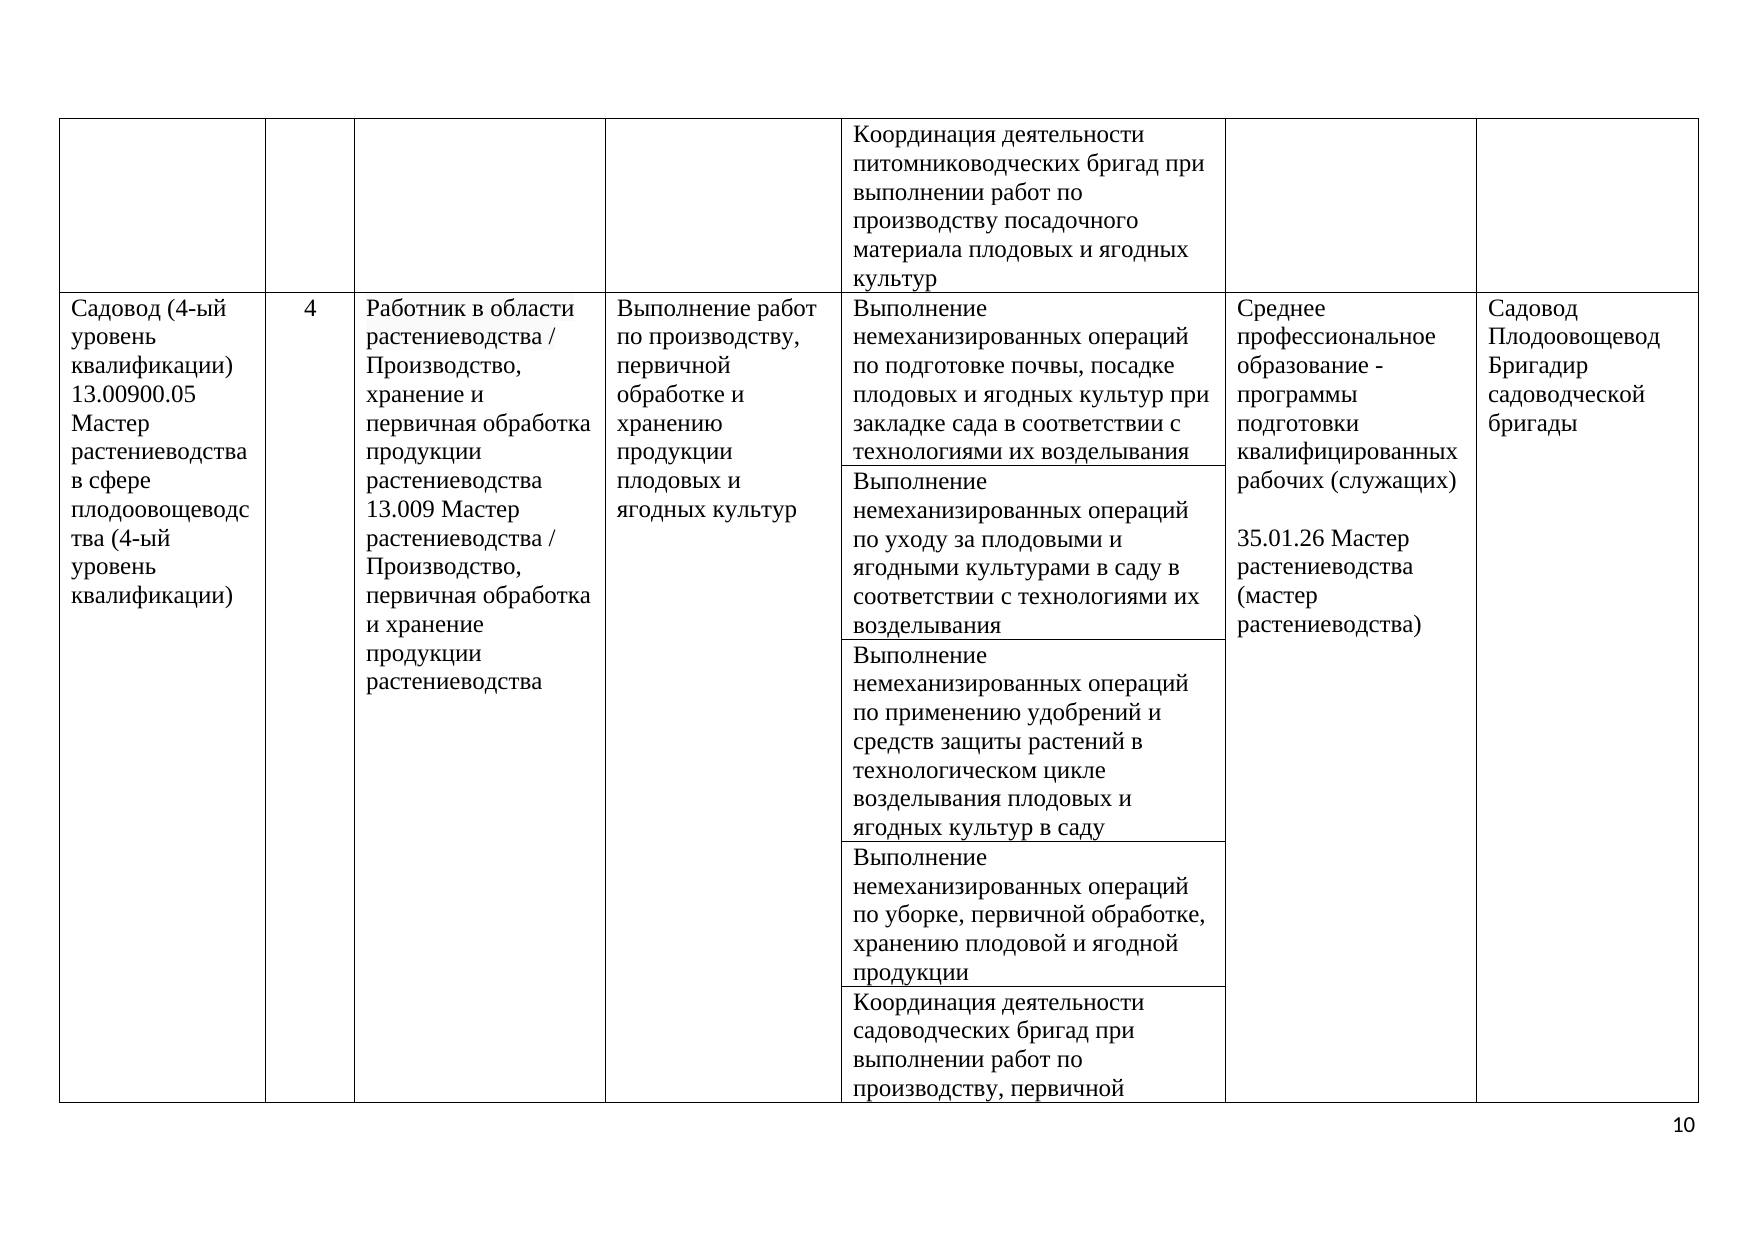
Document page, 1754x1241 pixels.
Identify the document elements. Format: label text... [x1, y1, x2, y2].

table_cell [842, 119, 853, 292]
table_cell 4 [266, 293, 354, 1102]
table_cell Координация деятельности питомниководческих бригад при выполнении работ по производству посадочного материала плодовых и ягодных культур [937, 119, 1225, 292]
table_cell Выполнение немеханизированных операций по уходу за плодовыми и ягодными культурами в саду в соответствии с технологиями их возделывания [842, 466, 1225, 639]
table_cell Садовод (4-ый уровень квалификации) 13.00900.05 Мастер растениеводства в сфере плодоовощеводства (4-ый уровень квалификации) [60, 293, 265, 1102]
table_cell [355, 293, 605, 1102]
table_cell Выполнение немеханизированных операций по уборке, первичной обработке, хранению плодовой и ягодной продукции [842, 842, 1225, 986]
table_cell Выполнение немеханизированных операций по применению удобрений и средств защиты растений в технологическом цикле возделывания плодовых и ягодных культур в саду [842, 640, 1225, 841]
table_cell Выполнение работ по производству, первичной обработке и хранению продукции плодовых и ягодных культур [606, 293, 841, 1102]
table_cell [1226, 293, 1476, 1102]
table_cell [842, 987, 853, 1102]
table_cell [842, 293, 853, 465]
table_cell Выполнение немеханизированных операций по подготовке почвы, посадке плодовых и ягодных культур при закладке сада в соответствии с технологиями их возделывания [987, 293, 1225, 465]
table_cell Садовод Плодоовощевод Бригадир садоводческой бригады [1477, 293, 1698, 1102]
